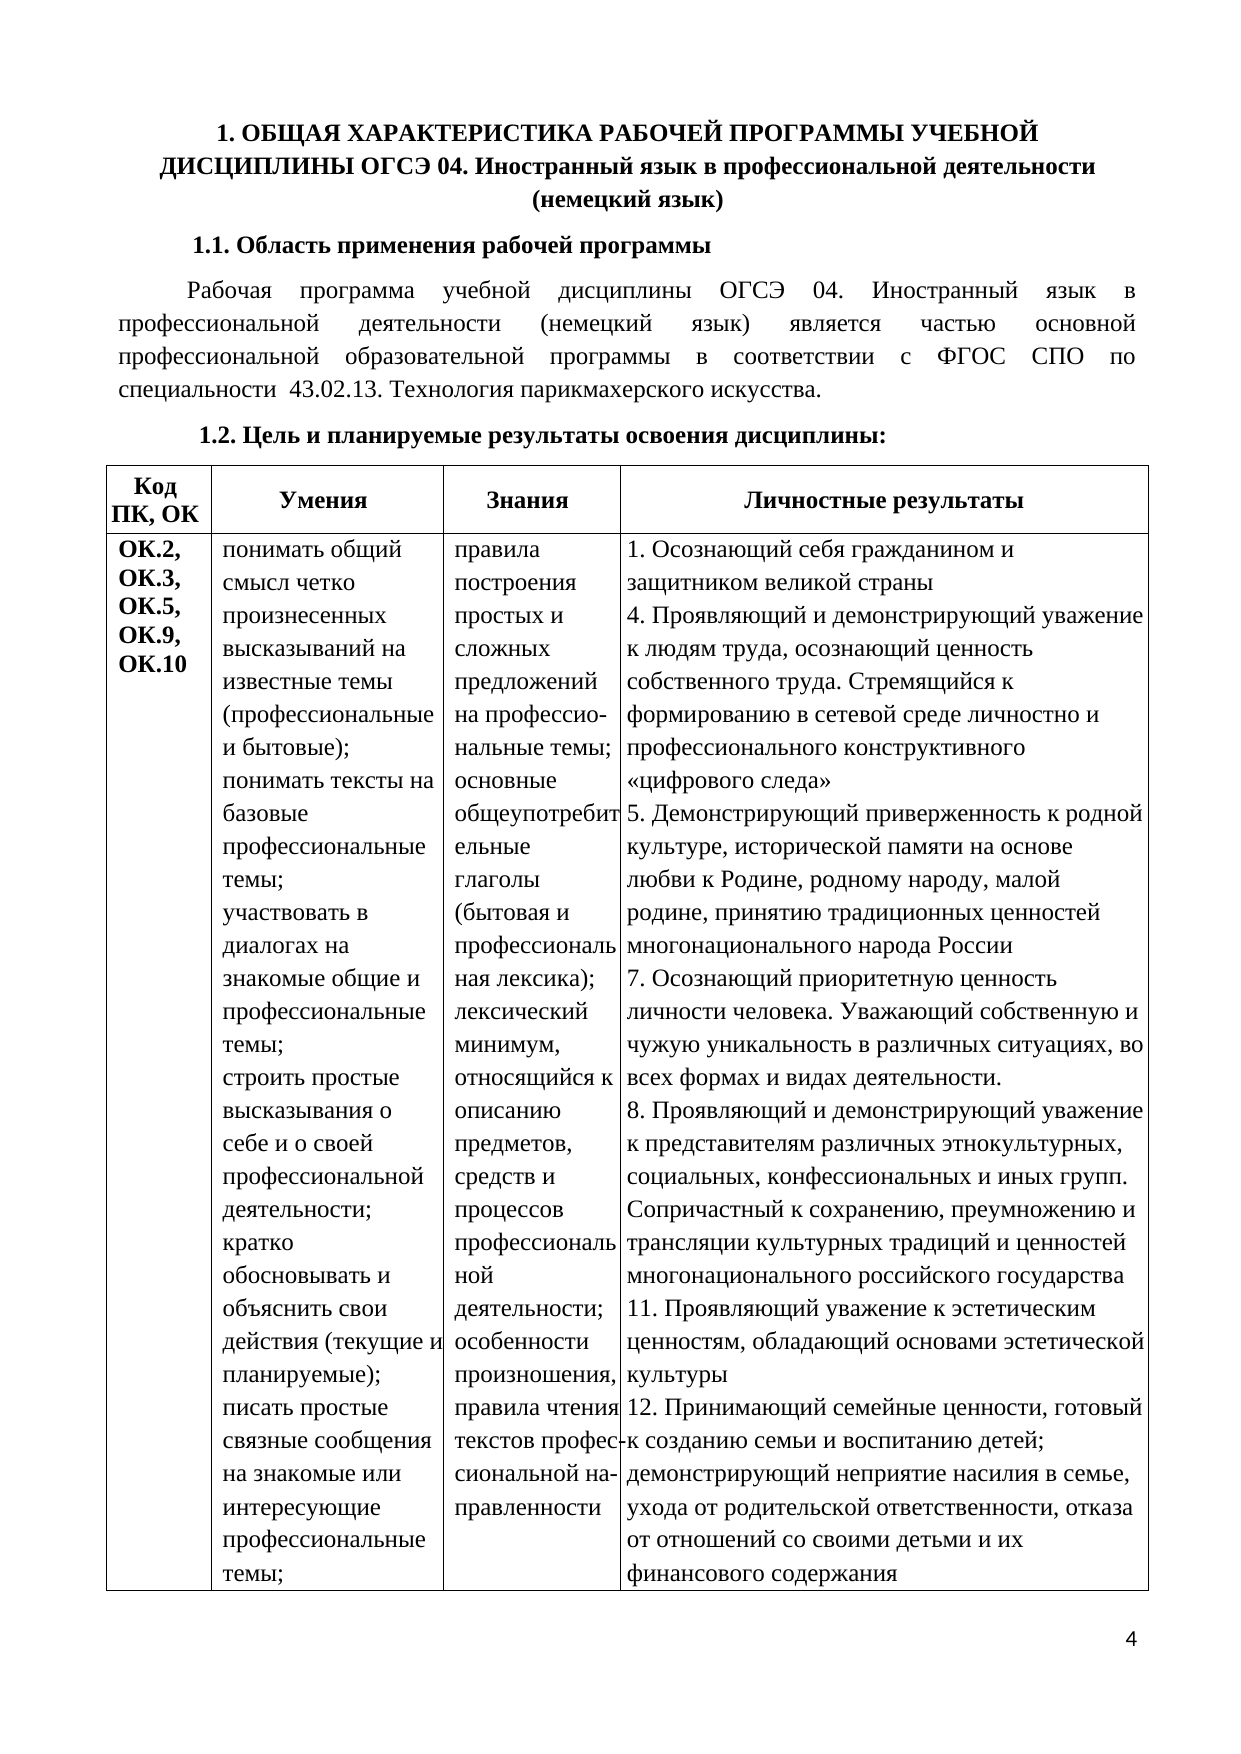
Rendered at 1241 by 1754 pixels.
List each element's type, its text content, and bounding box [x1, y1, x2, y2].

text 1. ОБЩАЯ ХАРАКТЕРИСТИКА РАБОЧЕЙ ПРОГРАММЫ УЧЕБНОЙ ДИСЦИПЛИНЫ ОГСЭ 04. Иностранный язык в профессиональной деятельности (немецкий язык) [118, 118, 1137, 213]
text Рабочая программа учебной дисциплины ОГСЭ 04. Иностранный язык в профессиональной деятельности (немецкий язык) является частью основной профессиональной образовательной программы в соответствии с ФГОС СПО по специальности 43.02.13. Технология парикмахерского искусства. [118, 275, 1137, 403]
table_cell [621, 534, 1148, 1590]
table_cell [444, 534, 620, 1590]
table_header Код ПК, ОК [107, 466, 211, 533]
text 1.1. Область применения рабочей программы [118, 230, 1137, 258]
table_header Личностные результаты [621, 466, 1148, 533]
table_header Умения [212, 466, 443, 533]
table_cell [212, 534, 443, 1590]
table_header Знания [444, 466, 620, 533]
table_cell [107, 534, 211, 1590]
text 1.2. Цель и планируемые результаты освоения дисциплины: [118, 420, 1137, 448]
